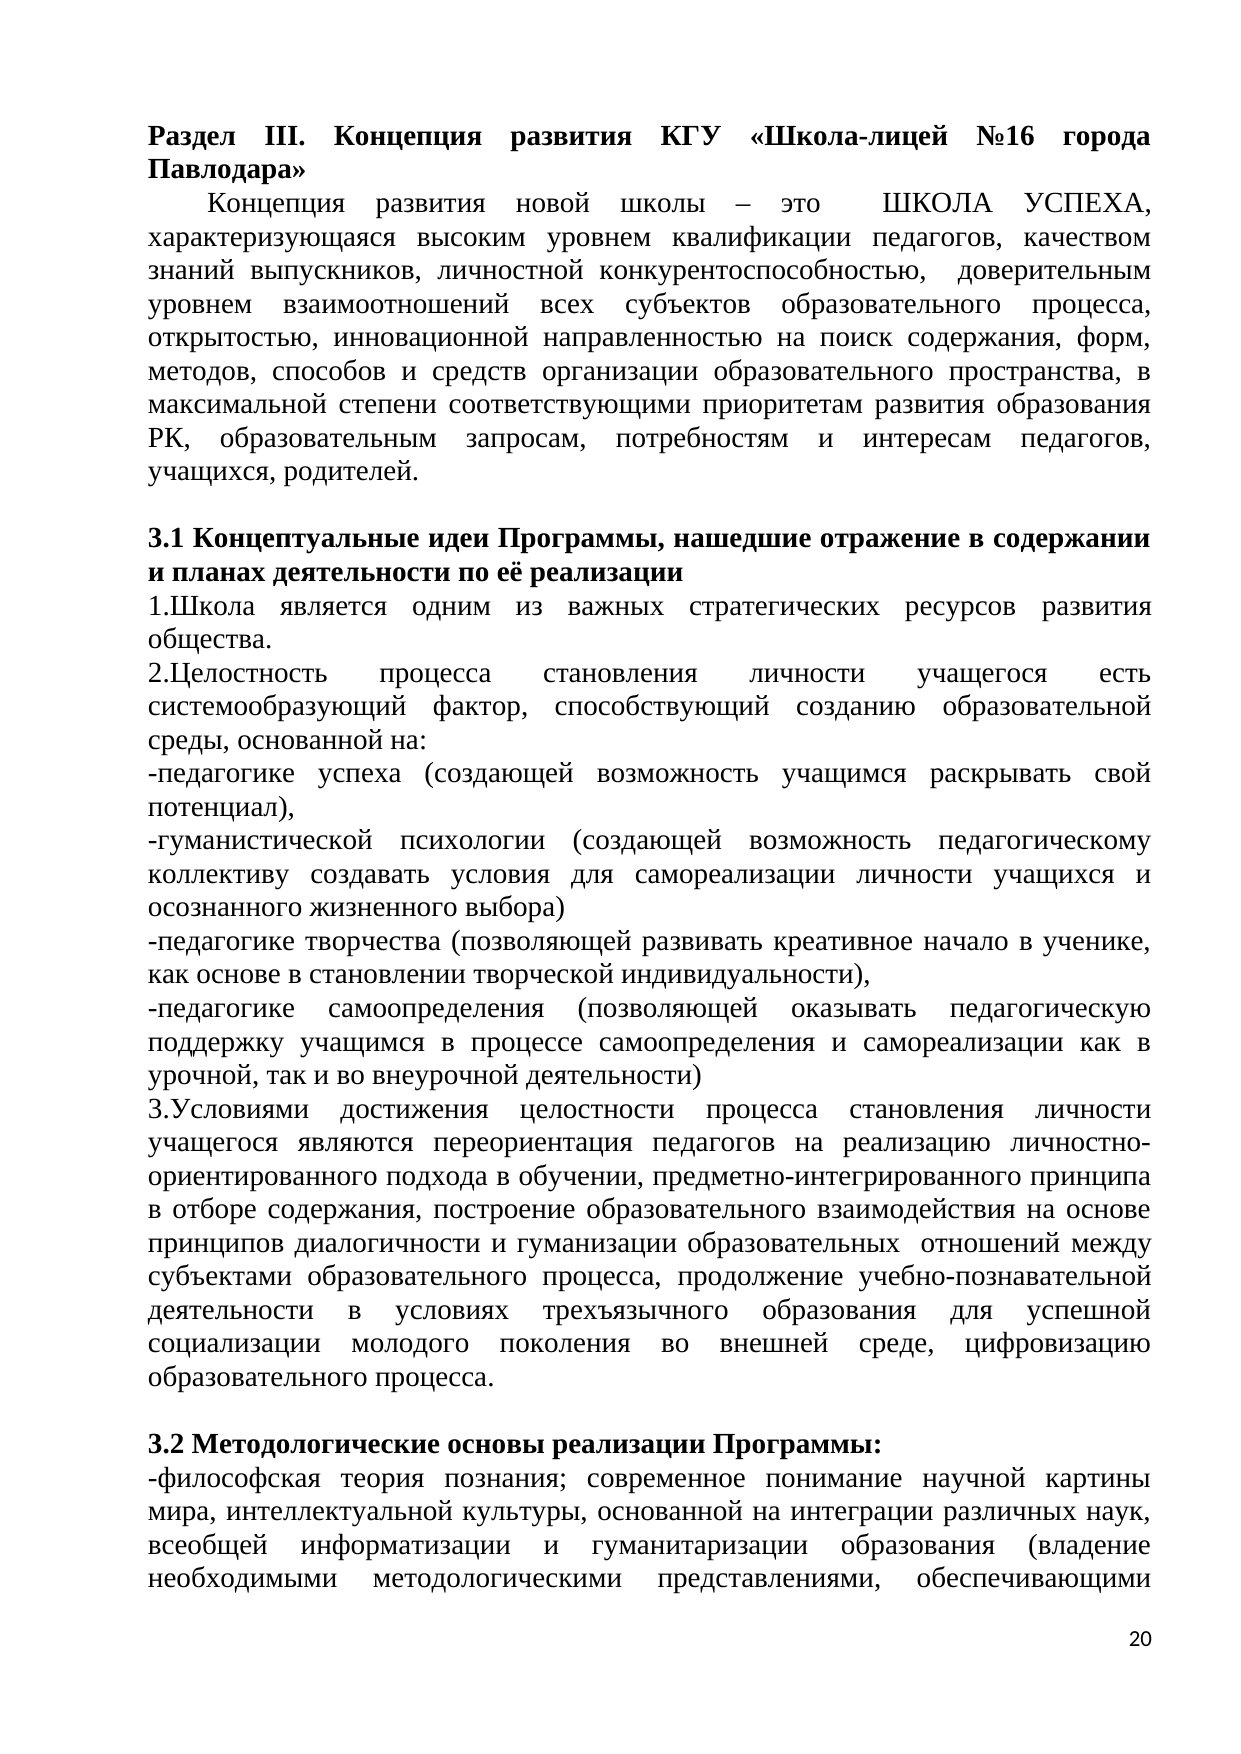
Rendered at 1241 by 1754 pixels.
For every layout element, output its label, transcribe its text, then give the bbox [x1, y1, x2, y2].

list 3.1 Концептуальные идеи Программы, нашедшие отражение в содержании и планах деятельности по её реализации [148, 521, 1152, 588]
text Раздел III. Концепция развития КГУ «Школа-лицей №16 города Павлодара» [148, 118, 1152, 185]
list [148, 1460, 1152, 1594]
list 3.Условиями достижения целостности процесса становления личности учащегося являются переориентация педагогов на реализацию личностно-ориентированного подхода в обучении, предметно-интегрированного принципа в отборе содержания, построение образовательного взаимодействия на основе принципов диалогичности и гуманизации образовательных отношений между субъектами образовательного процесса, продолжение учебно-познавательной деятельности в условиях трехъязычного образования для успешной социализации молодого поколения во внешней среде, цифровизацию образовательного процесса. [148, 1091, 1152, 1393]
list -педагогике творчества (позволяющей развивать креативное начало в ученике, как основе в становлении творческой индивидуальности), [148, 923, 1152, 990]
list -педагогике успеха (создающей возможность учащимся раскрывать свой потенциал), [148, 755, 1152, 822]
list -гуманистической психологии (создающей возможность педагогическому коллективу создавать условия для самореализации личности учащихся и осознанного жизненного выбора) [148, 822, 1152, 923]
text Концепция развития новой школы – это ШКОЛА УСПЕХА, характеризующаяся высоким уровнем квалификации педагогов, качеством знаний выпускников, личностной конкурентоспособностью, доверительным уровнем взаимоотношений всех субъектов образовательного процесса, открытостью, инновационной направленностью на поиск содержания, форм, методов, способов и средств организации образовательного пространства, в максимальной степени соответствующими приоритетам развития образования РК, образовательным запросам, потребностям и интересам педагогов, учащихся, родителей. [148, 185, 1152, 487]
list 2.Целостность процесса становления личности учащегося есть системообразующий фактор, способствующий созданию образовательной среды, основанной на: [148, 655, 1152, 755]
list 3.2 Методологические основы реализации Программы: [148, 1426, 1152, 1460]
list 1.Школа является одним из важных стратегических ресурсов развития общества. [148, 588, 1152, 655]
list -педагогике самоопределения (позволяющей оказывать педагогическую поддержку учащимся в процессе самоопределения и самореализации как в урочной, так и во внеурочной деятельности) [148, 990, 1152, 1091]
